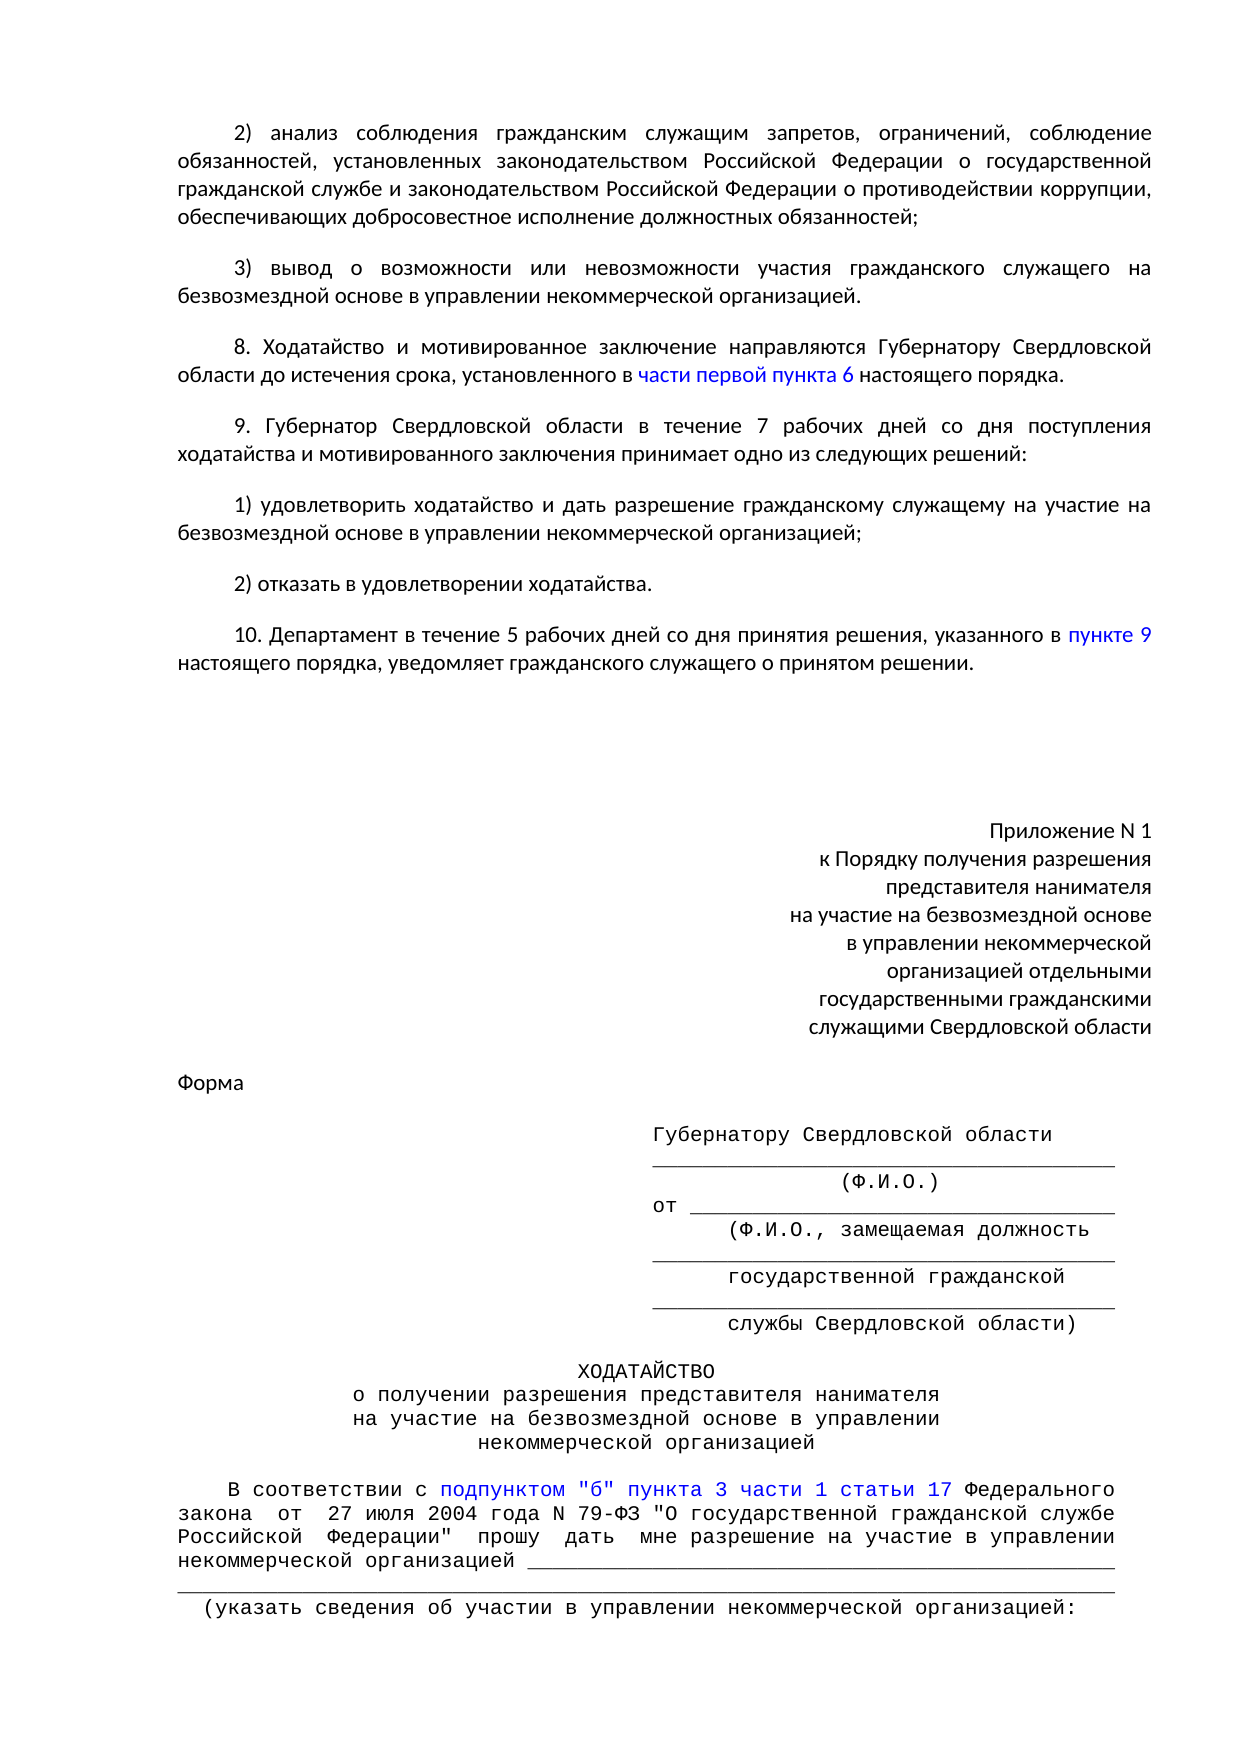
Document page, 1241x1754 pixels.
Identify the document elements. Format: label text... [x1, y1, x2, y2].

text служащими Свердловской области [177, 1012, 1152, 1040]
text 9. Губернатор Свердловской области в течение 7 рабочих дней со дня поступления ходатайства и мотивированного заключения принимает одно из следующих решений: [177, 411, 1152, 467]
text от __________________________________ [177, 1195, 1152, 1219]
text 2) отказать в удовлетворении ходатайства. [177, 569, 1152, 597]
text в управлении некоммерческой [177, 928, 1152, 956]
text государственной гражданской [177, 1266, 1152, 1290]
text ___________________________________________________________________________ [177, 1573, 1152, 1597]
text В соответствии с подпунктом "б" пункта 3 части 1 статьи 17 Федерального [177, 1479, 1152, 1503]
text _____________________________________ [177, 1290, 1152, 1313]
text Губернатору Свердловской области [177, 1124, 1152, 1148]
text государственными гражданскими [177, 984, 1152, 1012]
text 10. Департамент в течение 5 рабочих дней со дня принятия решения, указанного в пункте 9 настоящего порядка, уведомляет гражданского служащего о принятом решении. [177, 620, 1152, 676]
text представителя нанимателя [177, 872, 1152, 900]
text Форма [177, 1068, 1152, 1096]
text закона от 27 июля 2004 года N 79-ФЗ "О государственной гражданской службе [177, 1503, 1152, 1526]
text (указать сведения об участии в управлении некоммерческой организацией: [177, 1597, 1152, 1621]
text организацией отдельными [177, 956, 1152, 984]
text некоммерческой организацией [177, 1432, 1152, 1455]
text на участие на безвозмездной основе в управлении [177, 1408, 1152, 1432]
text (Ф.И.О., замещаемая должность [177, 1219, 1152, 1242]
text (Ф.И.О.) [177, 1172, 1152, 1195]
text _____________________________________ [177, 1242, 1152, 1266]
text _____________________________________ [177, 1148, 1152, 1172]
text к Порядку получения разрешения [177, 844, 1152, 872]
text 8. Ходатайство и мотивированное заключение направляются Губернатору Свердловской области до истечения срока, установленного в части первой пункта 6 настоящего порядка. [177, 332, 1152, 388]
text 3) вывод о возможности или невозможности участия гражданского служащего на безвозмездной основе в управлении некоммерческой организацией. [177, 253, 1152, 309]
text на участие на безвозмездной основе [177, 900, 1152, 928]
text некоммерческой организацией _______________________________________________ [177, 1550, 1152, 1573]
text Приложение N 1 [177, 816, 1152, 844]
text службы Свердловской области) [177, 1313, 1152, 1337]
text 1) удовлетворить ходатайство и дать разрешение гражданскому служащему на участие на безвозмездной основе в управлении некоммерческой организацией; [177, 490, 1152, 546]
text ХОДАТАЙСТВО [177, 1361, 1152, 1384]
text Российской Федерации" прошу дать мне разрешение на участие в управлении [177, 1526, 1152, 1550]
text о получении разрешения представителя нанимателя [177, 1384, 1152, 1408]
text 2) анализ соблюдения гражданским служащим запретов, ограничений, соблюдение обязанностей, установленных законодательством Российской Федерации о государственной гражданской службе и законодательством Российской Федерации о противодействии коррупции, обеспечивающих добросовестное исполнение должностных обязанностей; [177, 118, 1152, 230]
